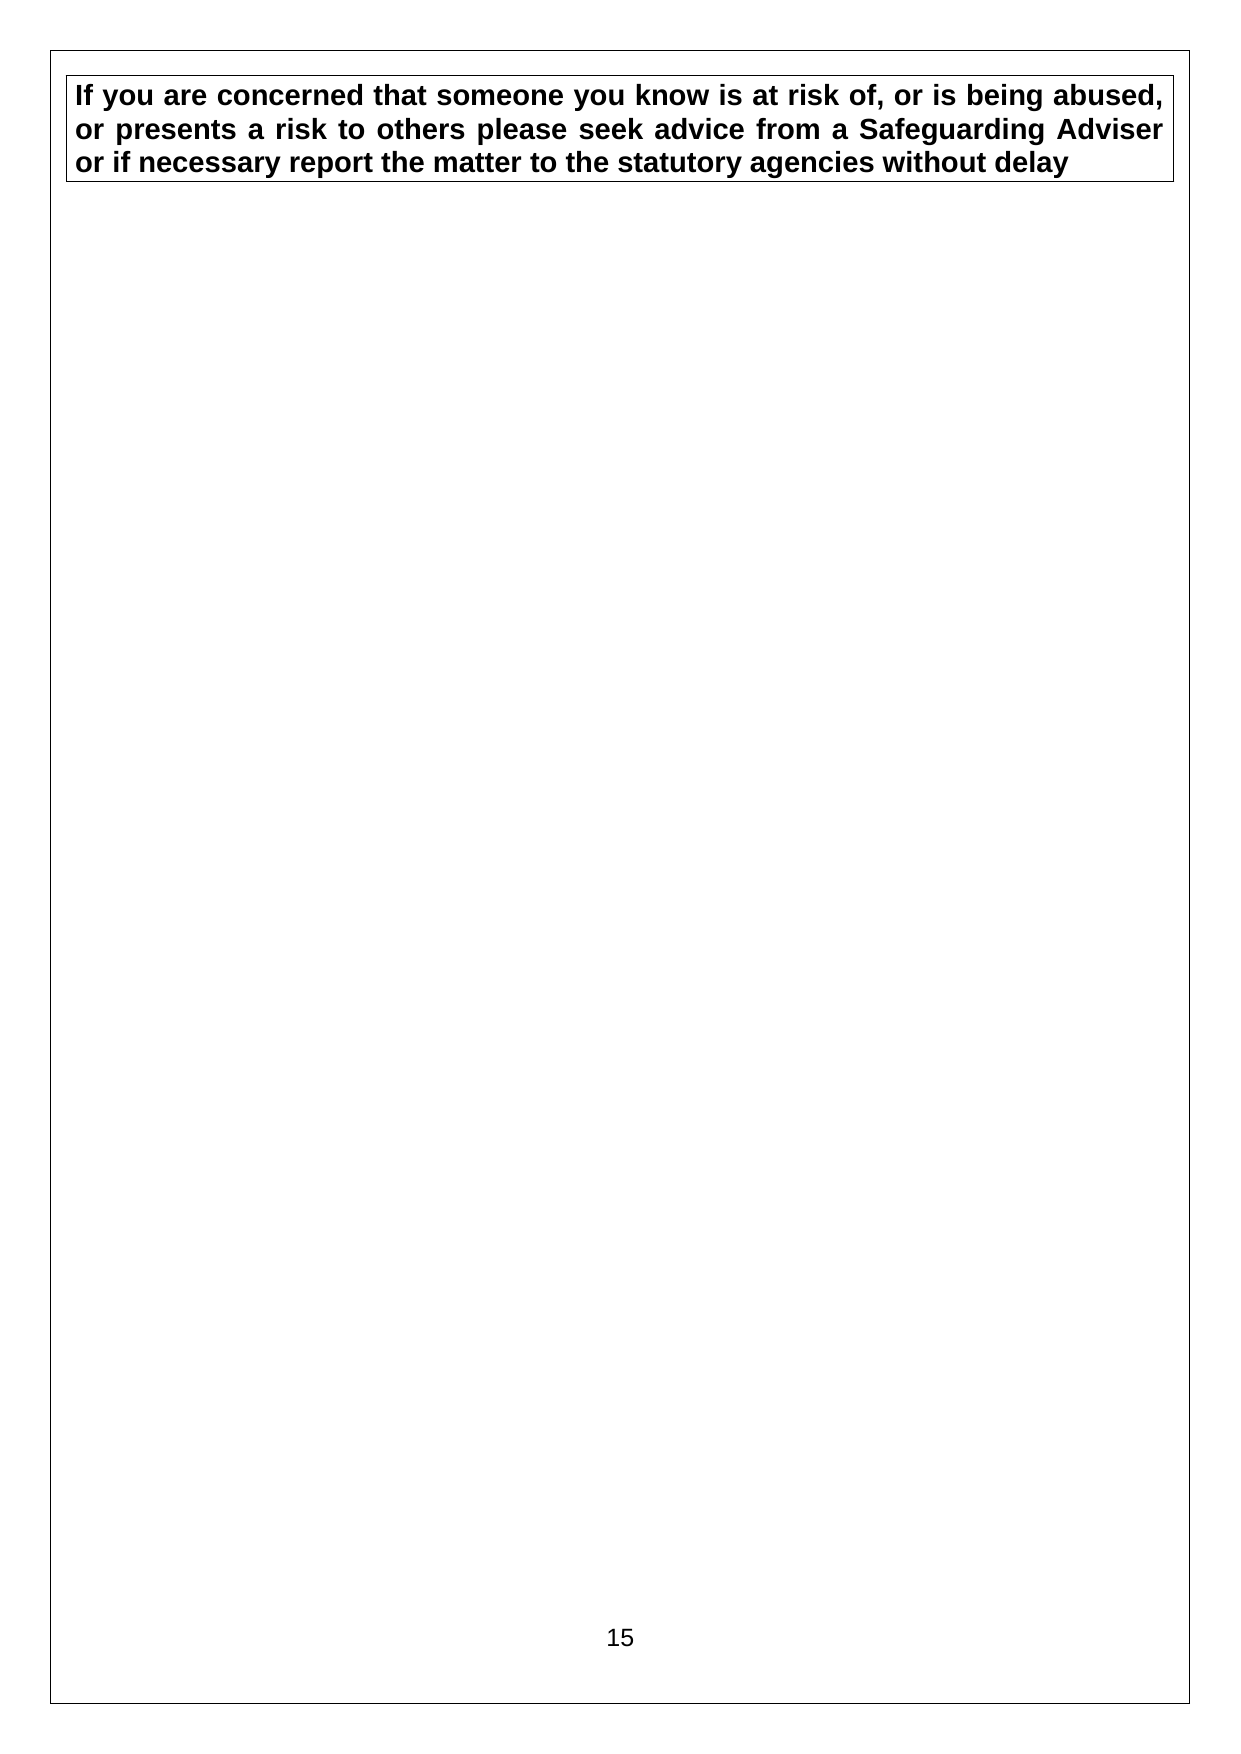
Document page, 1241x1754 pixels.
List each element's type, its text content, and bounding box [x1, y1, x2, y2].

text If you are concerned that someone you know is at risk of, or is being abused, or presents a risk to others please seek advice from a Safeguarding Adviser or if necessary report the matter to the statutory agencies without delay [67, 76, 1173, 181]
